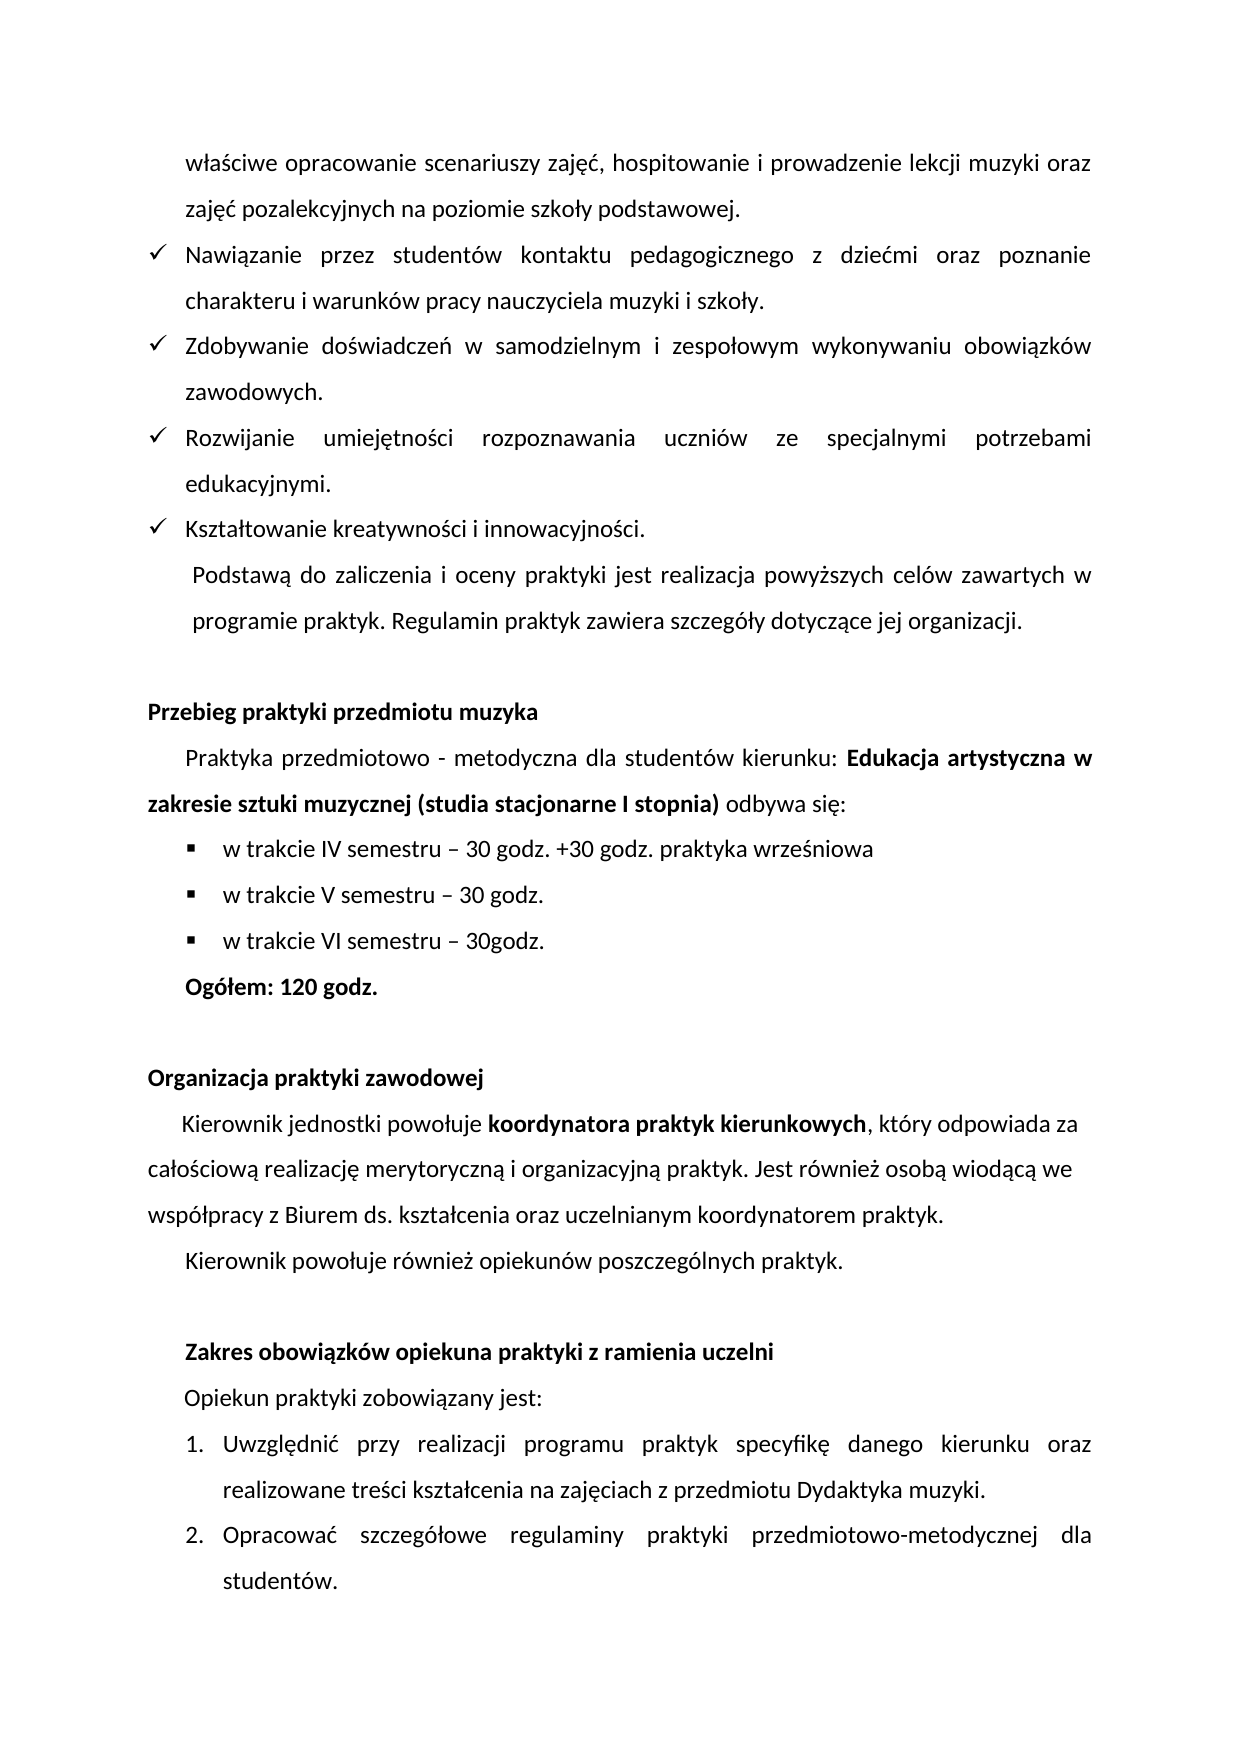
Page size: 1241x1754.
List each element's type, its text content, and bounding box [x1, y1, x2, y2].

list Nawiązanie przez studentów kontaktu pedagogicznego z dziećmi oraz poznanie charakteru i warunków pracy nauczyciela muzyki i szkoły. [148, 239, 1093, 315]
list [148, 148, 1093, 224]
text Praktyka przedmiotowo - metodyczna dla studentów kierunku: Edukacja artystyczna w zakresie sztuki muzycznej (studia stacjonarne I stopnia) odbywa się: [148, 742, 1093, 818]
list w trakcie IV semestru – 30 godz. +30 godz. praktyka wrześniowa [185, 833, 1093, 864]
text Zakres obowiązków opiekuna praktyki z ramienia uczelni [148, 1337, 1093, 1367]
text Opiekun praktyki zobowiązany jest: [148, 1382, 1093, 1413]
list w trakcie V semestru – 30 godz. [185, 879, 1093, 910]
list Uwzględnić przy realizacji programu praktyk specyfikę danego kierunku oraz realizowane treści kształcenia na zajęciach z przedmiotu Dydaktyka muzyki. [185, 1428, 1093, 1504]
list Opracować szczegółowe regulaminy praktyki przedmiotowo-metodycznej dla studentów. [185, 1519, 1093, 1596]
text Ogółem: 120 godz. [185, 971, 1093, 1001]
text Podstawą do zaliczenia i oceny praktyki jest realizacja powyższych celów zawartych w programie praktyk. Regulamin praktyk zawiera szczegóły dotyczące jej organizacji. [192, 559, 1093, 635]
text Organizacja praktyki zawodowej [148, 1062, 1093, 1093]
list Rozwijanie umiejętności rozpoznawania uczniów ze specjalnymi potrzebami edukacyjnymi. [148, 422, 1093, 498]
list w trakcie VI semestru – 30godz. [185, 925, 1093, 956]
text Przebieg praktyki przedmiotu muzyka [148, 696, 1093, 727]
list Zdobywanie doświadczeń w samodzielnym i zespołowym wykonywaniu obowiązków zawodowych. [148, 331, 1093, 407]
list Kształtowanie kreatywności i innowacyjności. [148, 513, 1093, 544]
text Kierownik powołuje również opiekunów poszczególnych praktyk. [148, 1245, 1093, 1276]
text Kierownik jednostki powołuje koordynatora praktyk kierunkowych, który odpowiada za całościową realizację merytoryczną i organizacyjną praktyk. Jest również osobą wiodącą we współpracy z Biurem ds. kształcenia oraz uczelnianym koordynatorem praktyk. [148, 1108, 1093, 1230]
